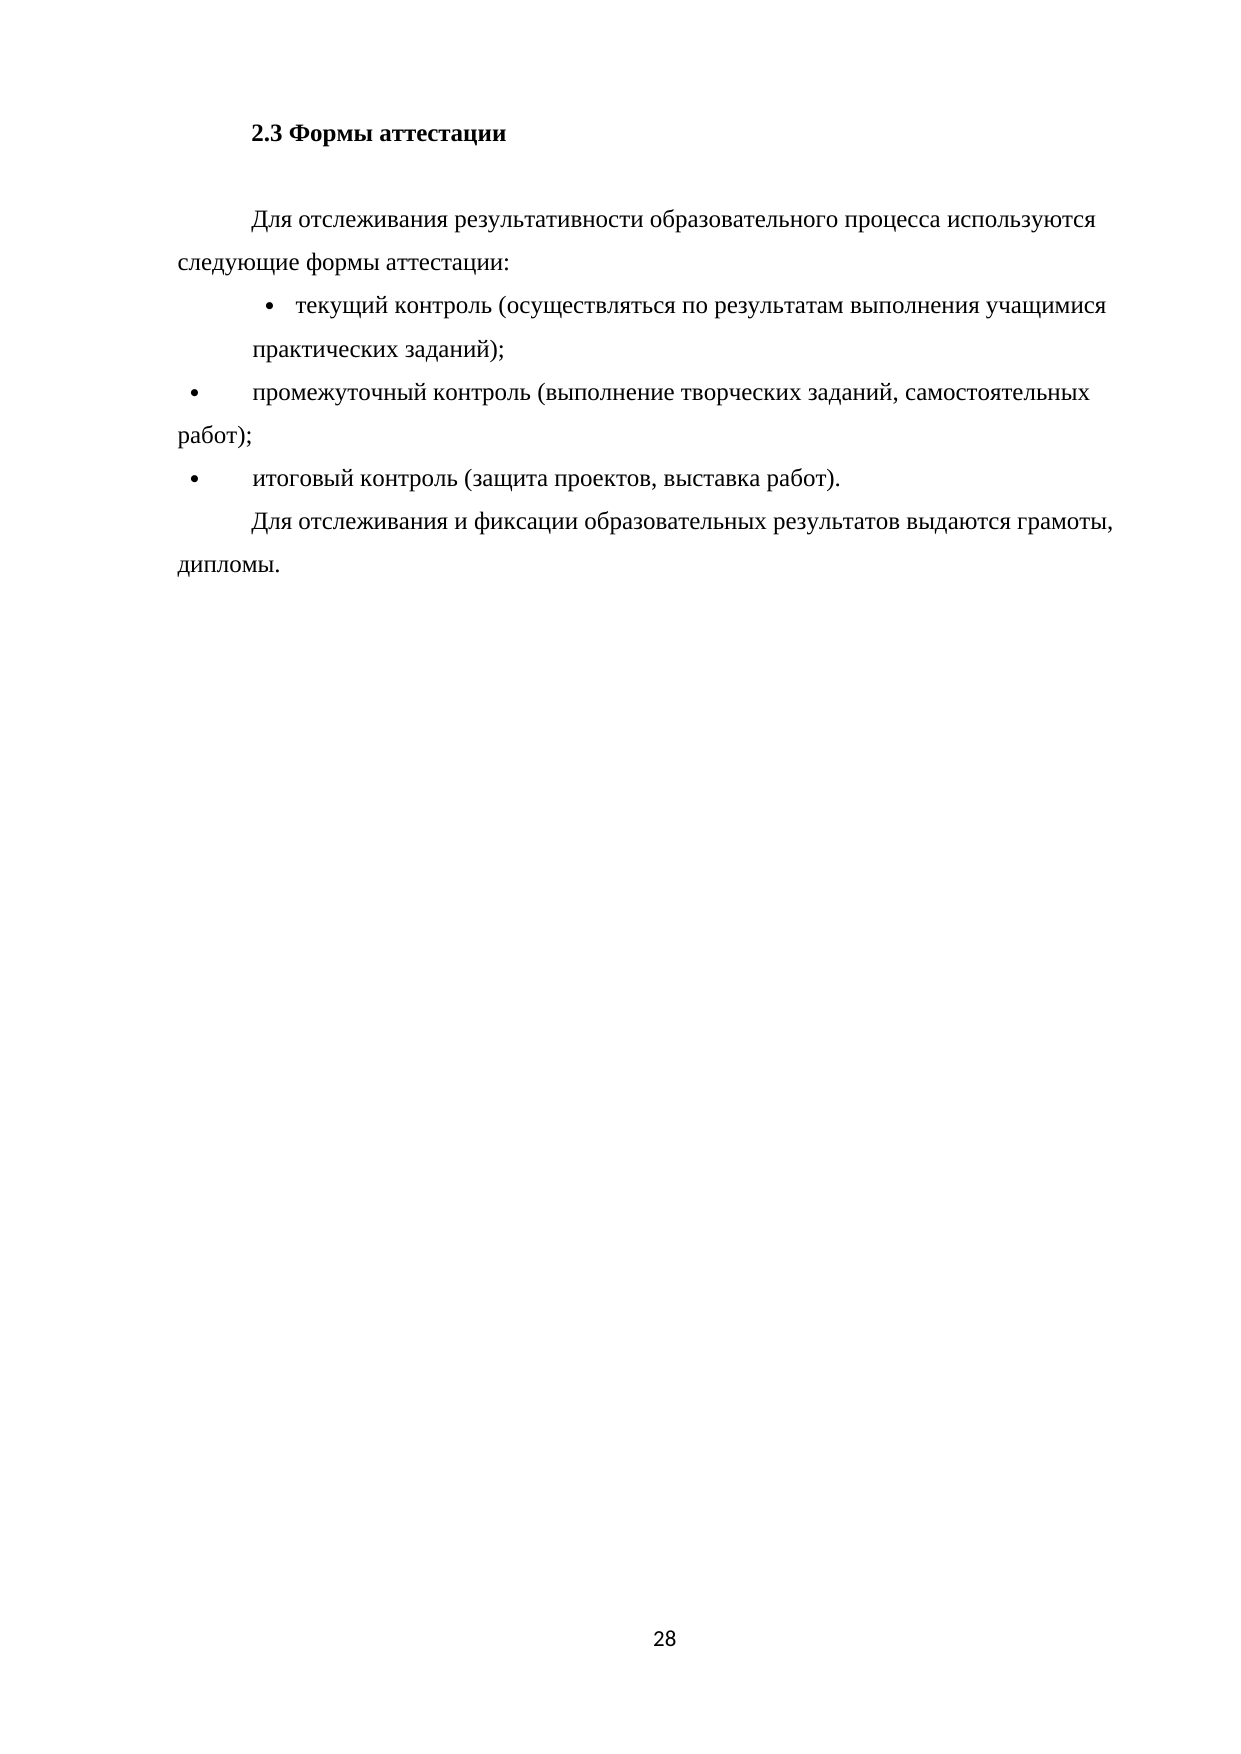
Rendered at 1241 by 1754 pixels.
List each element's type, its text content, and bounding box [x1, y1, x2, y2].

text Для отслеживания и фиксации образовательных результатов выдаются грамоты, дипломы. [177, 506, 1152, 578]
list текущий контроль (осуществляться по результатам выполнения учащимися практических заданий); [252, 291, 1152, 362]
list итоговый контроль (защита проектов, выставка работ). [177, 463, 1152, 492]
text 2.3 Формы аттестации [177, 118, 1152, 147]
text Для отслеживания результативности образовательного процесса используются следующие формы аттестации: [177, 204, 1152, 276]
list промежуточный контроль (выполнение творческих заданий, самостоятельных работ); [177, 377, 1152, 449]
